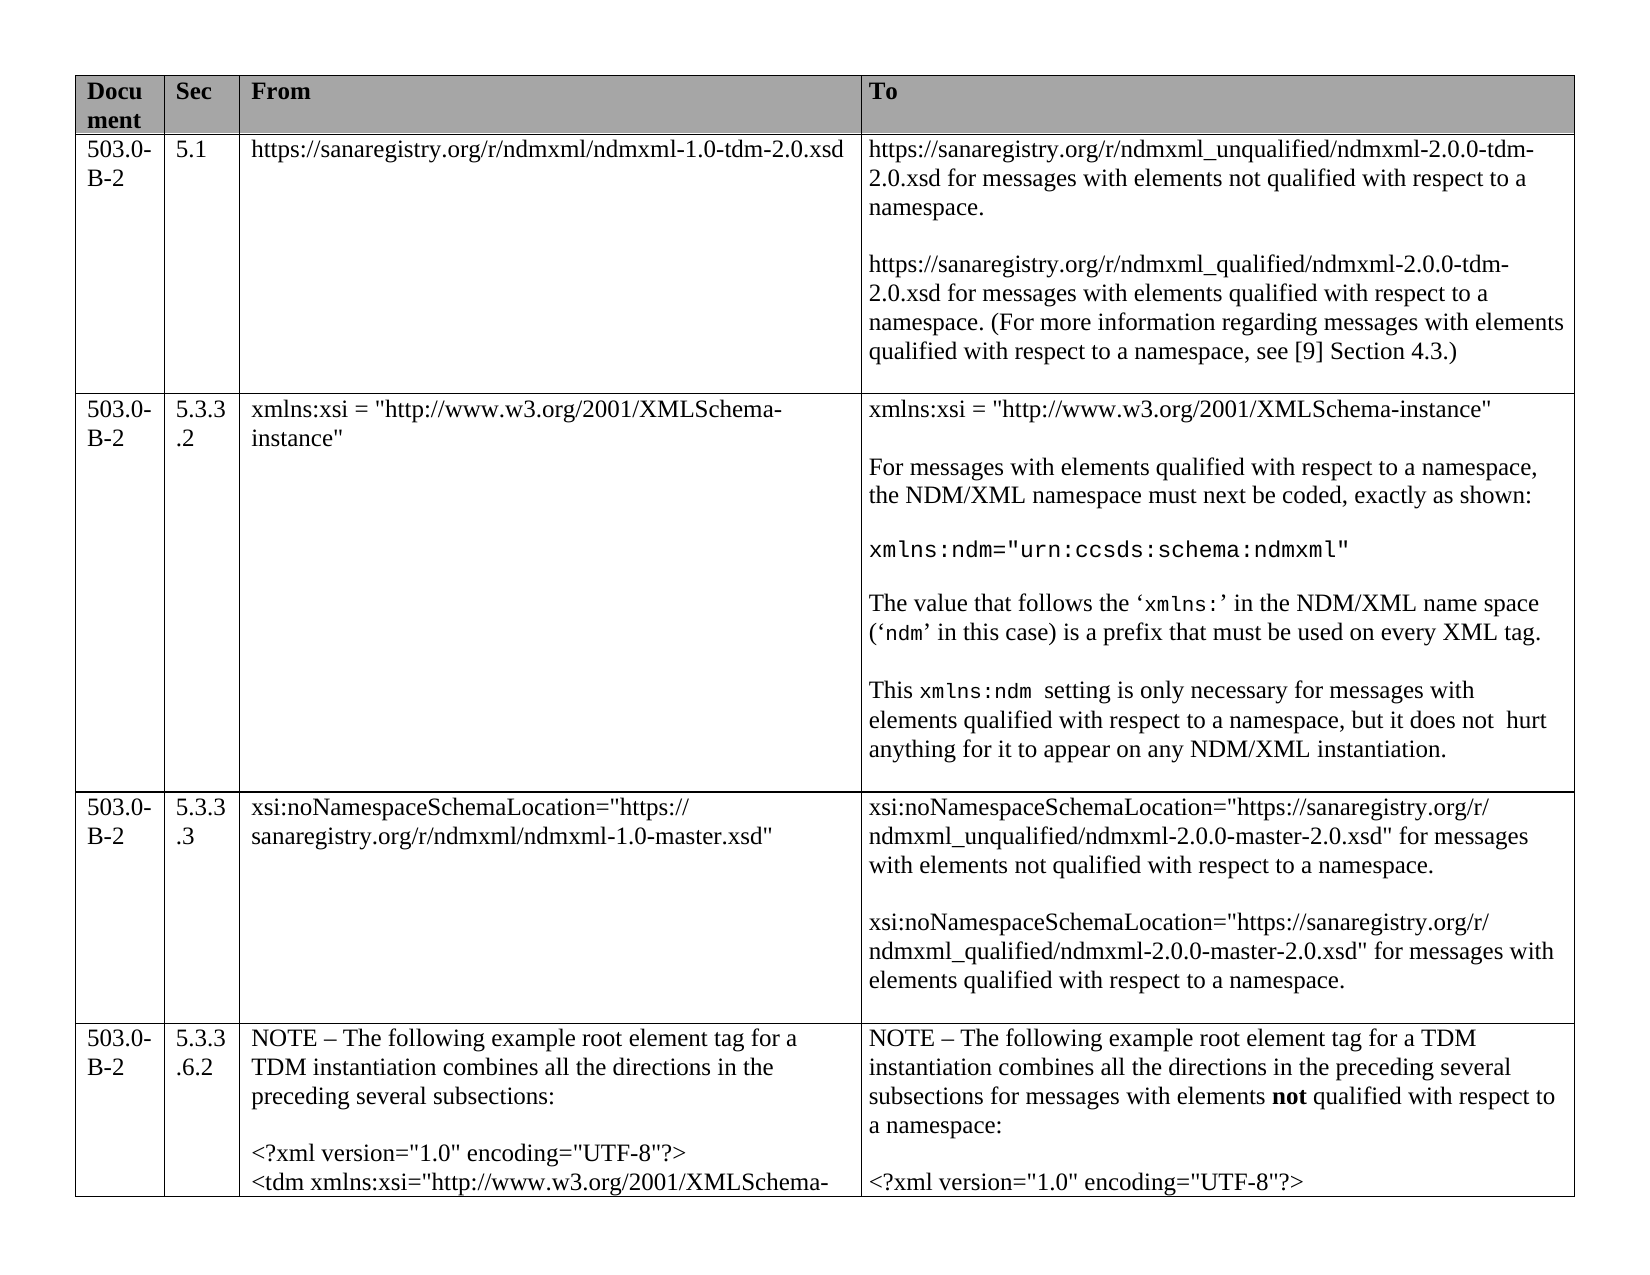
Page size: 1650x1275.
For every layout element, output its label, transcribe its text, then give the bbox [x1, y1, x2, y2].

table_cell 5.3.3.6.2 [165, 1024, 239, 1196]
table_cell 503.0-B-2 [76, 1024, 164, 1196]
table_cell xsi:noNamespaceSchemaLocation="https://sanaregistry.org/r/ndmxml/ndmxml-1.0-master.xsd" [240, 793, 861, 1022]
table_cell 5.3.3.3 [165, 793, 239, 1022]
table_cell 503.0-B-2 [76, 394, 164, 791]
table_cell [240, 1024, 861, 1196]
table_cell 5.3.3.2 [165, 394, 239, 791]
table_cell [862, 1024, 1574, 1196]
table_header Sec [165, 76, 239, 133]
table_header To [862, 76, 1574, 133]
table_cell 5.1 [165, 135, 239, 393]
table_cell xmlns:xsi = "http://www.w3.org/2001/XMLSchema-instance" For messages with elements qualified with respect to a namespace, the NDM/XML namespace must next be coded, exactly as shown: xmlns:ndm="urn:ccsds:schema:ndmxml" The value that follows the ‘xmlns:’ in the NDM/XML name space (‘ndm’ in this case) is a prefix that must be used on every XML tag. This xmlns:ndm setting is only necessary for messages with elements qualified with respect to a namespace, but it does not hurt anything for it to appear on any NDM/XML instantiation. [862, 394, 1574, 791]
table_cell xmlns:xsi = "http://www.w3.org/2001/XMLSchema-instance" [240, 394, 861, 791]
table_cell 503.0-B-2 [76, 135, 164, 393]
table_cell https://sanaregistry.org/r/ndmxml_unqualified/ndmxml-2.0.0-tdm-2.0.xsd for messages with elements not qualified with respect to a namespace. https://sanaregistry.org/r/ndmxml_qualified/ndmxml-2.0.0-tdm-2.0.xsd for messages with elements qualified with respect to a namespace. (For more information regarding messages with elements qualified with respect to a namespace, see [9] Section 4.3.) [862, 135, 1574, 393]
table_header Document [76, 76, 164, 133]
table_cell xsi:noNamespaceSchemaLocation="https://sanaregistry.org/r/ndmxml_unqualified/ndmxml-2.0.0-master-2.0.xsd" for messages with elements not qualified with respect to a namespace. xsi:noNamespaceSchemaLocation="https://sanaregistry.org/r/ndmxml_qualified/ndmxml-2.0.0-master-2.0.xsd" for messages with elements qualified with respect to a namespace. [862, 793, 1574, 1022]
table_cell https://sanaregistry.org/r/ndmxml/ndmxml-1.0-tdm-2.0.xsd [240, 135, 861, 393]
table_cell 503.0-B-2 [76, 793, 164, 1022]
table_header From [240, 76, 861, 133]
